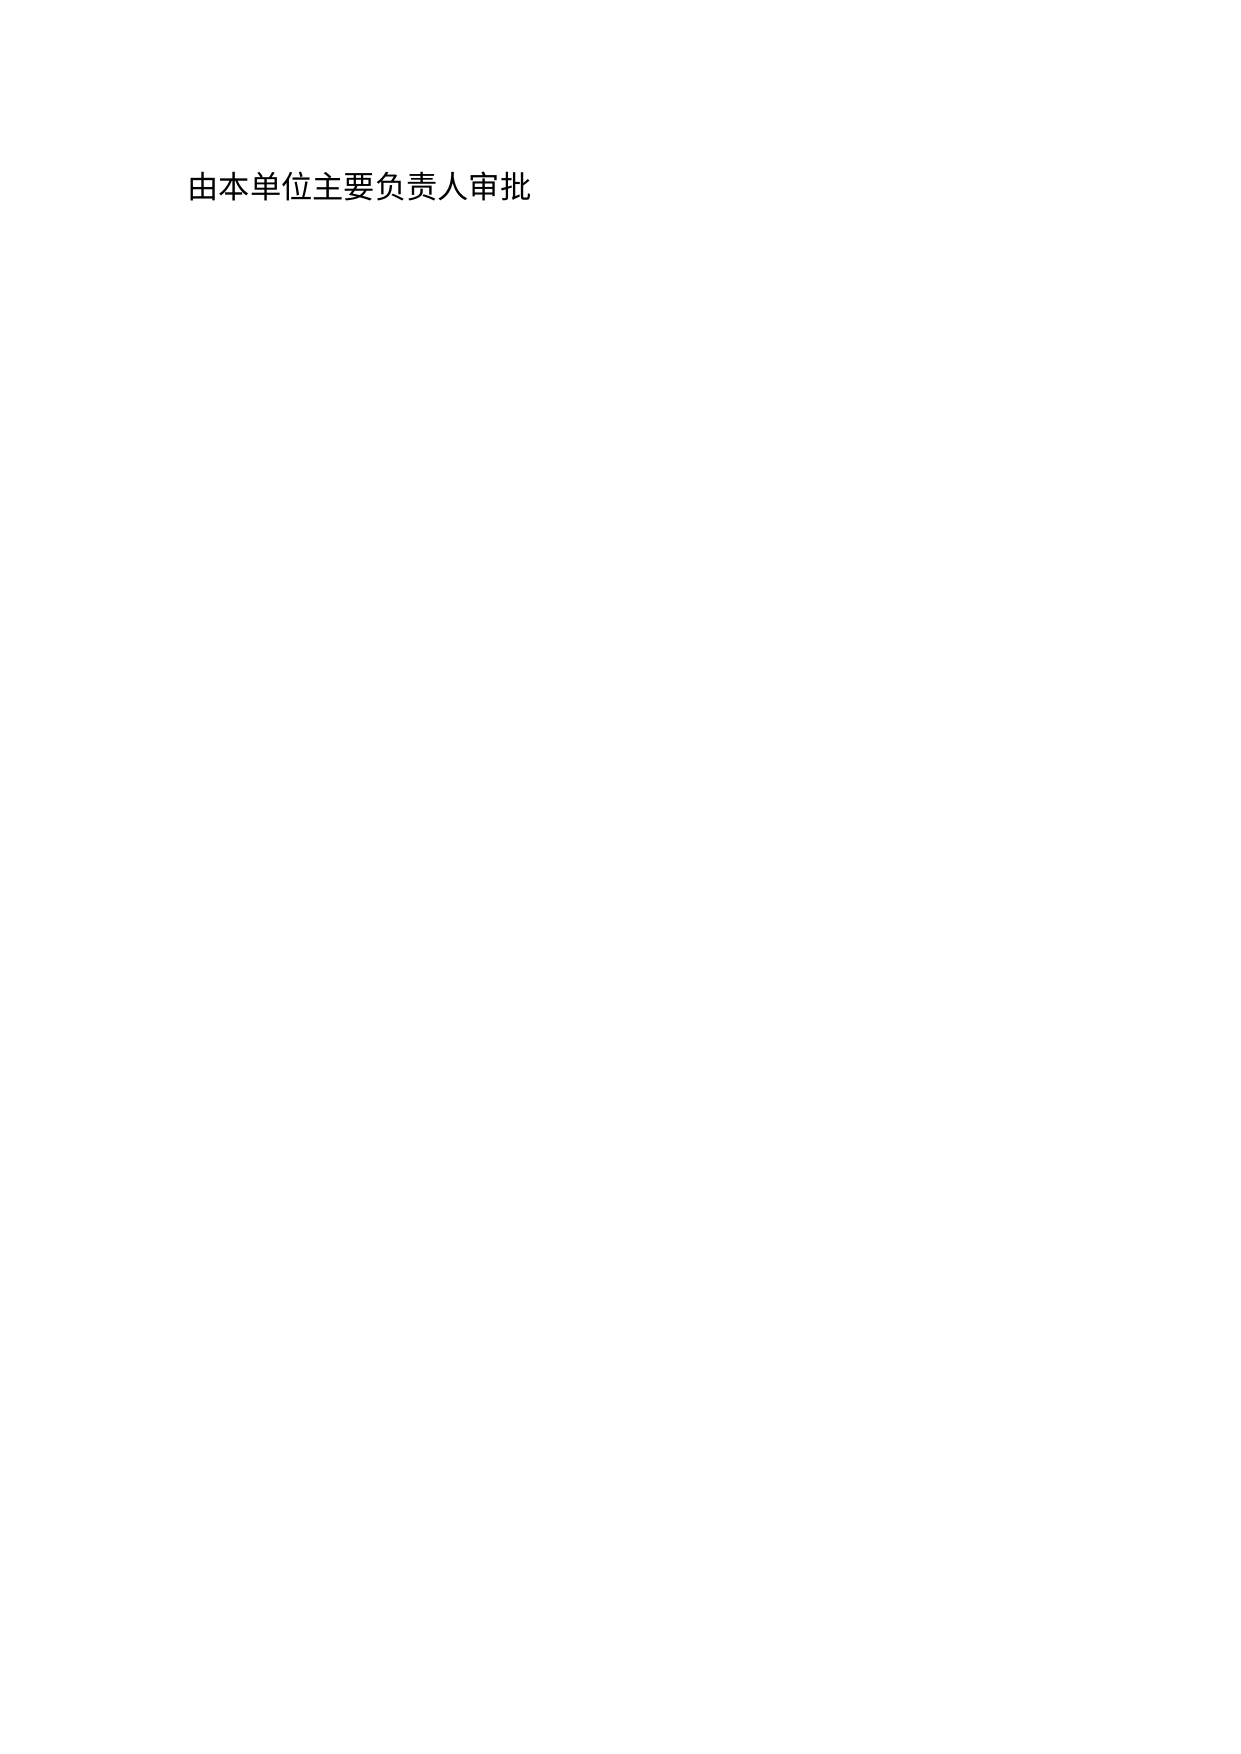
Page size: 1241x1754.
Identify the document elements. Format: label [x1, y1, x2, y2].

text [187, 162, 1053, 207]
